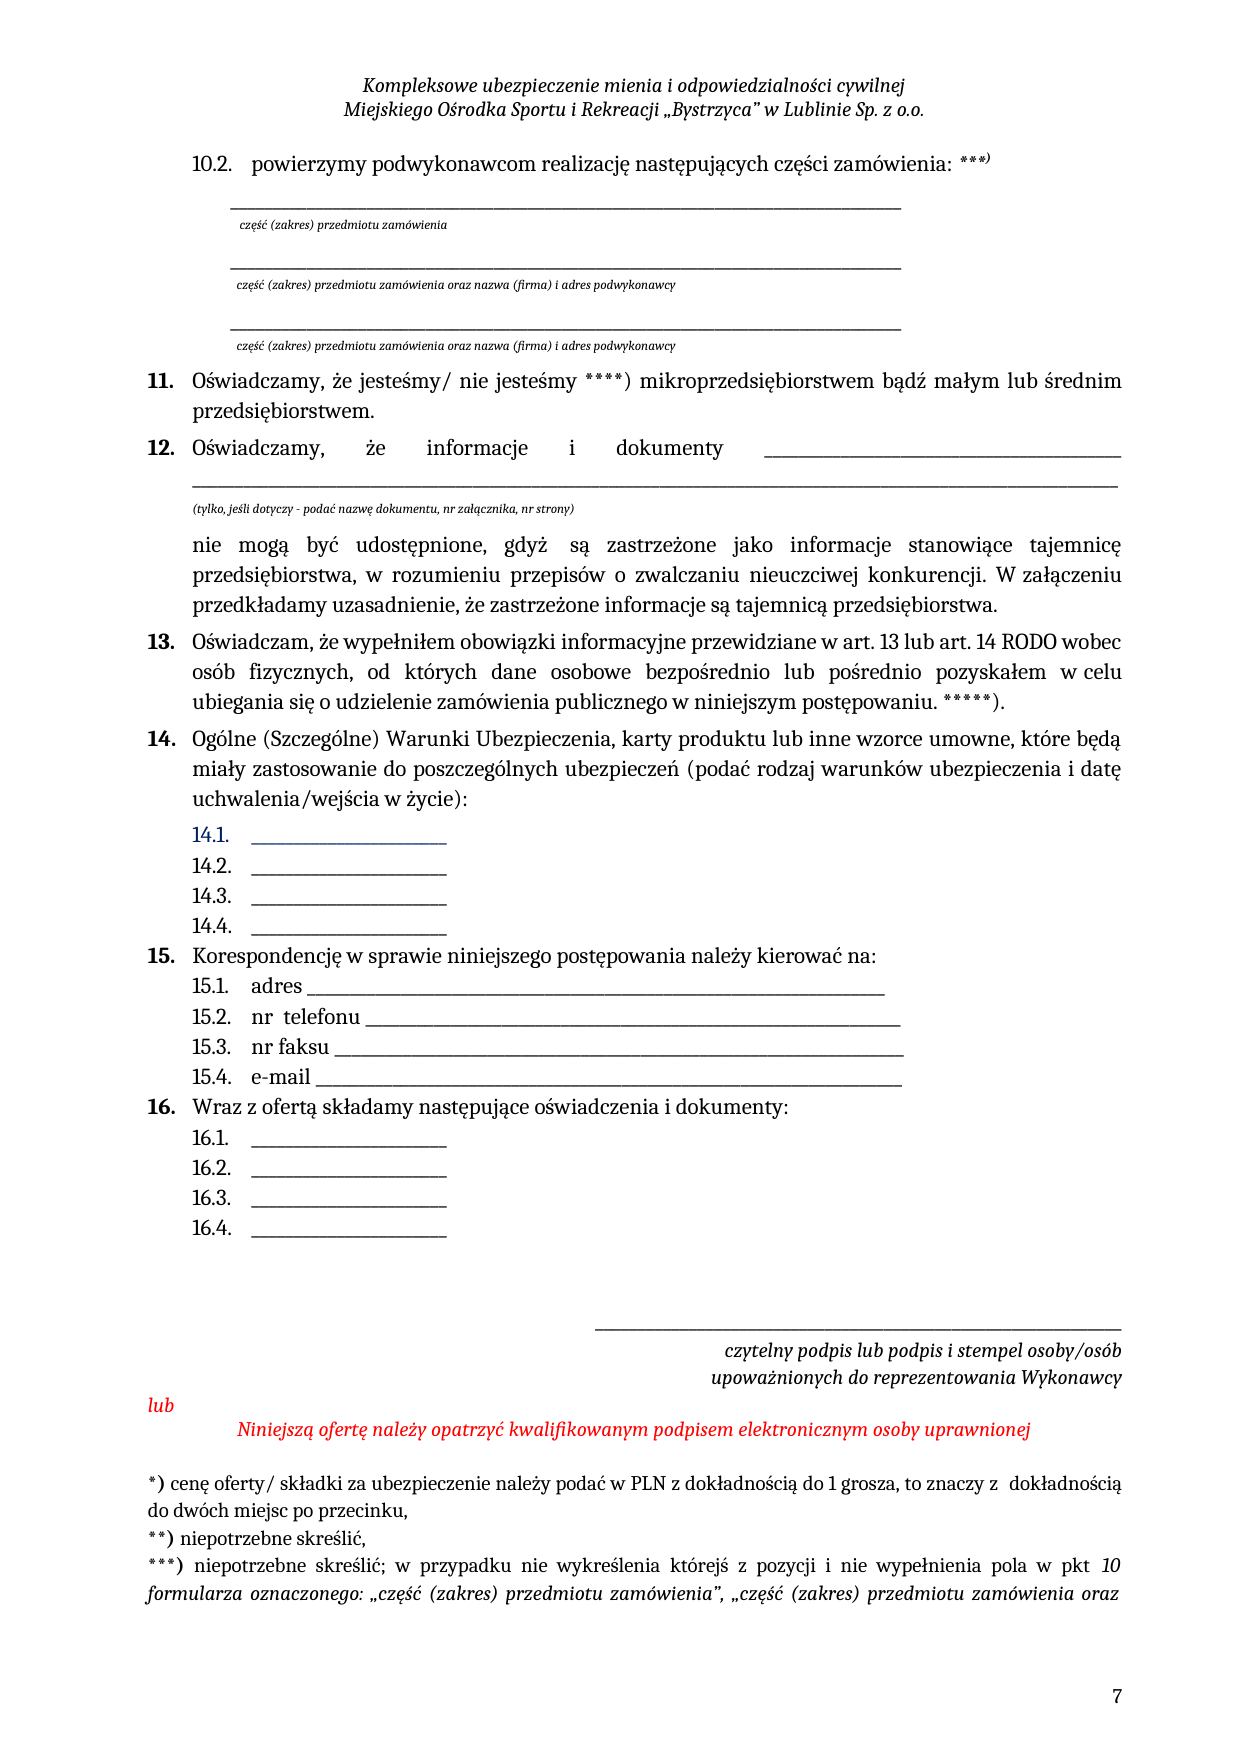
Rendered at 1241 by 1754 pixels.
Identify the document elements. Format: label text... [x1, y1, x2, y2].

text upoważnionych do reprezentowania Wykonawcy [148, 1366, 1122, 1390]
text **) niepotrzebne skreślić, [148, 1526, 1122, 1550]
list nr telefonu _______________________________________________________________ [192, 1003, 1122, 1030]
list adres ____________________________________________________________________ [192, 973, 1122, 1000]
list Oświadczamy, że jesteśmy/ nie jesteśmy ****) mikroprzedsiębiorstwem bądź małym lub średnim przedsiębiorstwem. [148, 368, 1122, 425]
text _______________________________________________________________________________ [156, 187, 1122, 213]
text *) cenę oferty/ składki za ubezpieczenie należy podać w PLN z dokładnością do 1 grosza, to znaczy z dokładnością do dwóch miejsc po przecinku, [148, 1471, 1122, 1523]
list _______________________ [192, 883, 1122, 909]
list Korespondencję w sprawie niniejszego postępowania należy kierować na: [148, 943, 1122, 969]
text część (zakres) przedmiotu zamówienia oraz nazwa (firma) i adres podwykonawcy [148, 338, 1122, 364]
list _______________________ [192, 1215, 1122, 1241]
text nie mogą być udostępnione, gdyż są zastrzeżone jako informacje stanowiące tajemnicę przedsiębiorstwa, w rozumieniu przepisów o zwalczaniu nieuczciwej konkurencji. W załączeniu przedkładamy uzasadnienie, że zastrzeżone informacje są tajemnicą przedsiębiorstwa. [192, 532, 1122, 618]
text ______________________________________________________________ [148, 1308, 1122, 1334]
list _______________________ [192, 852, 1122, 879]
text _______________________________________________________________________________ [156, 308, 1122, 334]
text (tylko, jeśli dotyczy - podać nazwę dokumentu, nr załącznika, nr strony) [148, 501, 1122, 528]
list Ogólne (Szczególne) Warunki Ubezpieczenia, karty produktu lub inne wzorce umowne, które będą miały zastosowanie do poszczególnych ubezpieczeń (podać rodzaj warunków ubezpieczenia i datę uchwalenia/wejścia w życie): [148, 725, 1122, 812]
list _______________________ [192, 1154, 1122, 1181]
list Oświadczam, że wypełniłem obowiązki informacyjne przewidziane w art. 13 lub art. 14 RODO wobec osób fizycznych, od których dane osobowe bezpośrednio lub pośrednio pozyskałem w celu ubiegania się o udzielenie zamówienia publicznego w niniejszym postępowaniu. *****). [148, 628, 1122, 715]
text część (zakres) przedmiotu zamówienia [148, 217, 1122, 243]
text czytelny podpis lub podpis i stempel osoby/osób [148, 1338, 1122, 1362]
list powierzymy podwykonawcom realizację następujących części zamówienia: ***) [192, 150, 1122, 177]
list nr faksu ___________________________________________________________________ [192, 1034, 1122, 1060]
text część (zakres) przedmiotu zamówienia oraz nazwa (firma) i adres podwykonawcy [148, 277, 1122, 304]
text lub [148, 1393, 1122, 1417]
list _______________________ [192, 822, 1122, 849]
text Niniejszą ofertę należy opatrzyć kwalifikowanym podpisem elektronicznym osoby uprawnionej [148, 1417, 1122, 1441]
list _______________________ [192, 1185, 1122, 1211]
text _______________________________________________________________________________ [156, 247, 1122, 274]
list Oświadczamy, że informacje i dokumenty __________________________________________ _____________________________________________________________________________________________________________ [148, 435, 1122, 491]
list _______________________ [192, 913, 1122, 939]
list e-mail _____________________________________________________________________ [192, 1064, 1122, 1090]
list _______________________ [192, 1124, 1122, 1151]
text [148, 1554, 1122, 1605]
list Wraz z ofertą składamy następujące oświadczenia i dokumenty: [148, 1094, 1122, 1121]
